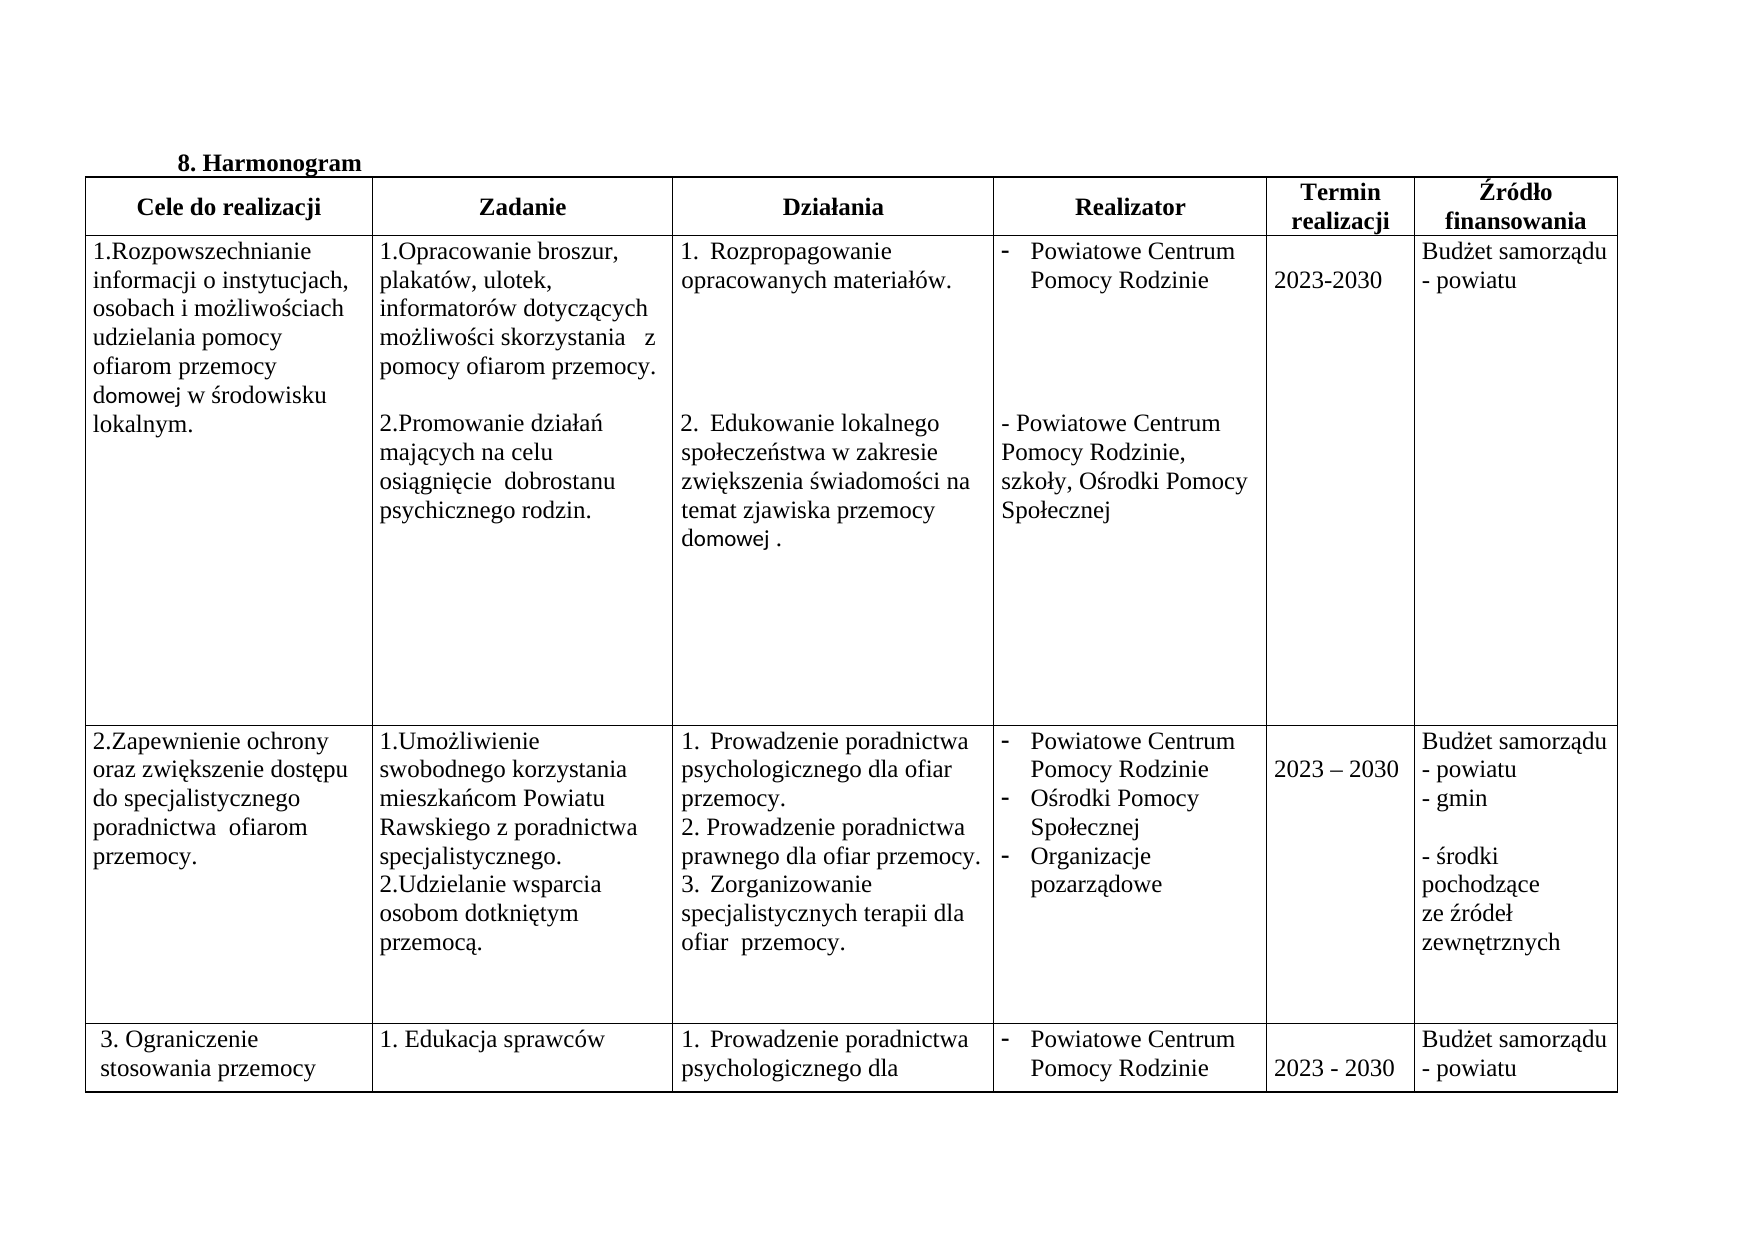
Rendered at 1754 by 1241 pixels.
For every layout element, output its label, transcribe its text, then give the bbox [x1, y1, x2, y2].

table_cell 2023-2030 [1267, 236, 1414, 725]
table_cell Rozpropagowanie opracowanych materiałów. Edukowanie lokalnego społeczeństwa w zakresie zwiększenia świadomości na temat zjawiska przemocy domowej . [673, 236, 993, 725]
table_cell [1415, 1024, 1617, 1091]
table_header Cele do realizacji [86, 178, 372, 235]
table_cell 2.Zapewnienie ochrony oraz zwiększenie dostępu do specjalistycznego poradnictwa ofiarom przemocy. [86, 726, 372, 1023]
table_cell 1.Rozpowszechnianie informacji o instytucjach, osobach i możliwościach udzielania pomocy ofiarom przemocy domowej w środowisku lokalnym. [86, 236, 372, 725]
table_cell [673, 1024, 993, 1091]
text 8. Harmonogram [177, 148, 1606, 176]
table_cell 2023 – 2030 [1267, 726, 1414, 1023]
table_header Zadanie [373, 178, 672, 235]
table_cell Budżet samorządu - powiatu - gmin - środki pochodzące ze źródeł zewnętrznych [1415, 726, 1617, 1023]
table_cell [994, 1024, 1266, 1091]
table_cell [373, 1024, 672, 1091]
table_cell Budżet samorządu - powiatu [1415, 236, 1617, 725]
table_header Realizator [994, 178, 1266, 235]
table_cell 1. Prowadzenie poradnictwa psychologicznego dla ofiar przemocy. 2. Prowadzenie poradnictwa prawnego dla ofiar przemocy. 3. Zorganizowanie specjalistycznych terapii dla ofiar przemocy. [673, 726, 993, 1023]
table_cell Powiatowe Centrum Pomocy Rodzinie Ośrodki Pomocy Społecznej Organizacje pozarządowe [994, 726, 1266, 1023]
table_cell 1.Umożliwienie swobodnego korzystania mieszkańcom Powiatu Rawskiego z poradnictwa specjalistycznego. 2.Udzielanie wsparcia osobom dotkniętym przemocą. [373, 726, 672, 1023]
table_cell 1.Opracowanie broszur, plakatów, ulotek, informatorów dotyczących możliwości skorzystania z pomocy ofiarom przemocy. 2.Promowanie działań mających na celu osiągnięcie dobrostanu psychicznego rodzin. [373, 236, 672, 725]
table_header Źródło finansowania [1415, 178, 1617, 235]
table_header Działania [673, 178, 993, 235]
table_cell 2023 - 2030 [1267, 1024, 1414, 1091]
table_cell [86, 1024, 372, 1091]
table_cell Powiatowe Centrum Pomocy Rodzinie - Powiatowe Centrum Pomocy Rodzinie, szkoły, Ośrodki Pomocy Społecznej [994, 236, 1266, 725]
table_header Termin realizacji [1267, 178, 1414, 235]
